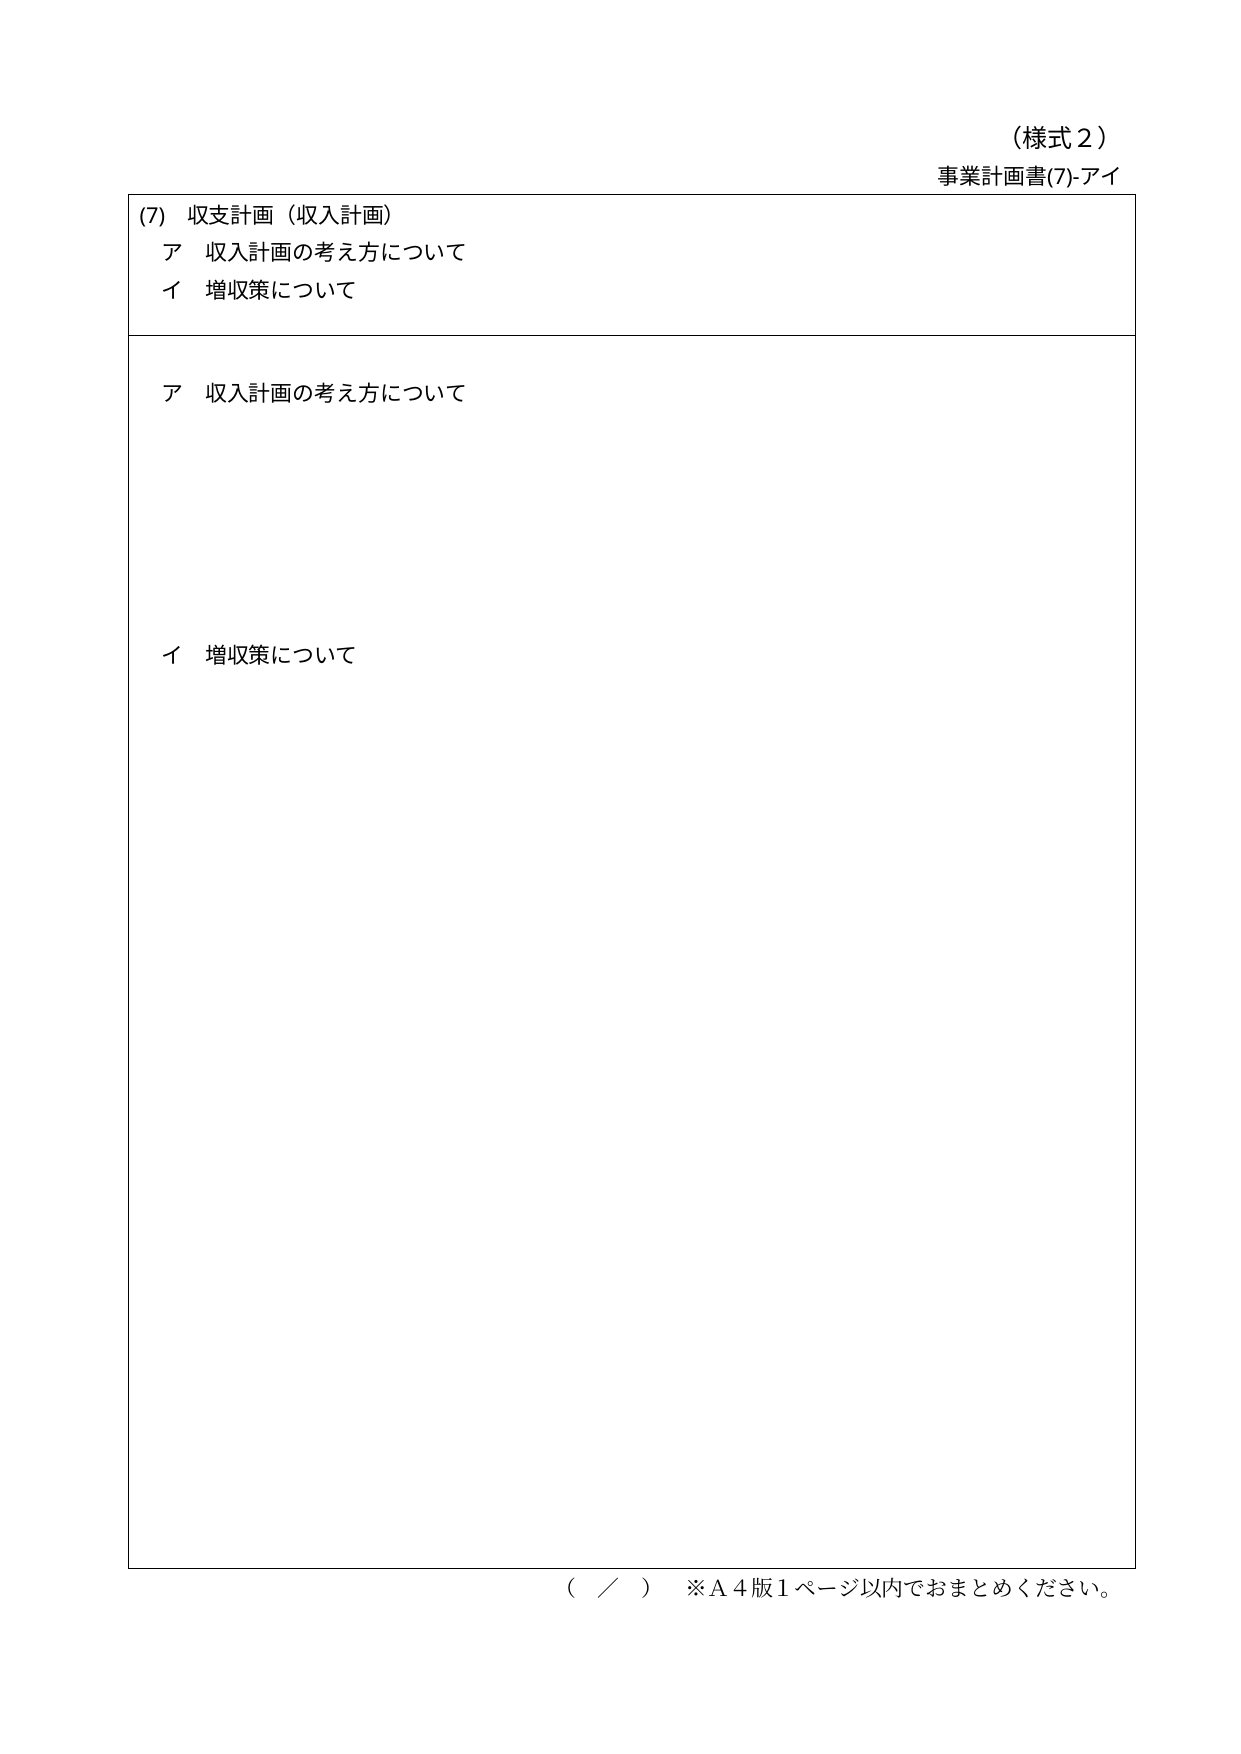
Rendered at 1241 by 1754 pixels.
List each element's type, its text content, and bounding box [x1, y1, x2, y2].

text 事業計画書(7)-アイ [118, 156, 1122, 194]
table_header (7) 収支計画（収入計画） ア 収入計画の考え方について イ 増収策について [129, 195, 1135, 334]
table_cell ア 収入計画の考え方について イ 増収策について [129, 336, 1135, 1567]
text （ ／ ） ※Ａ４版１ページ以内でおまとめください。 [118, 1568, 1122, 1606]
